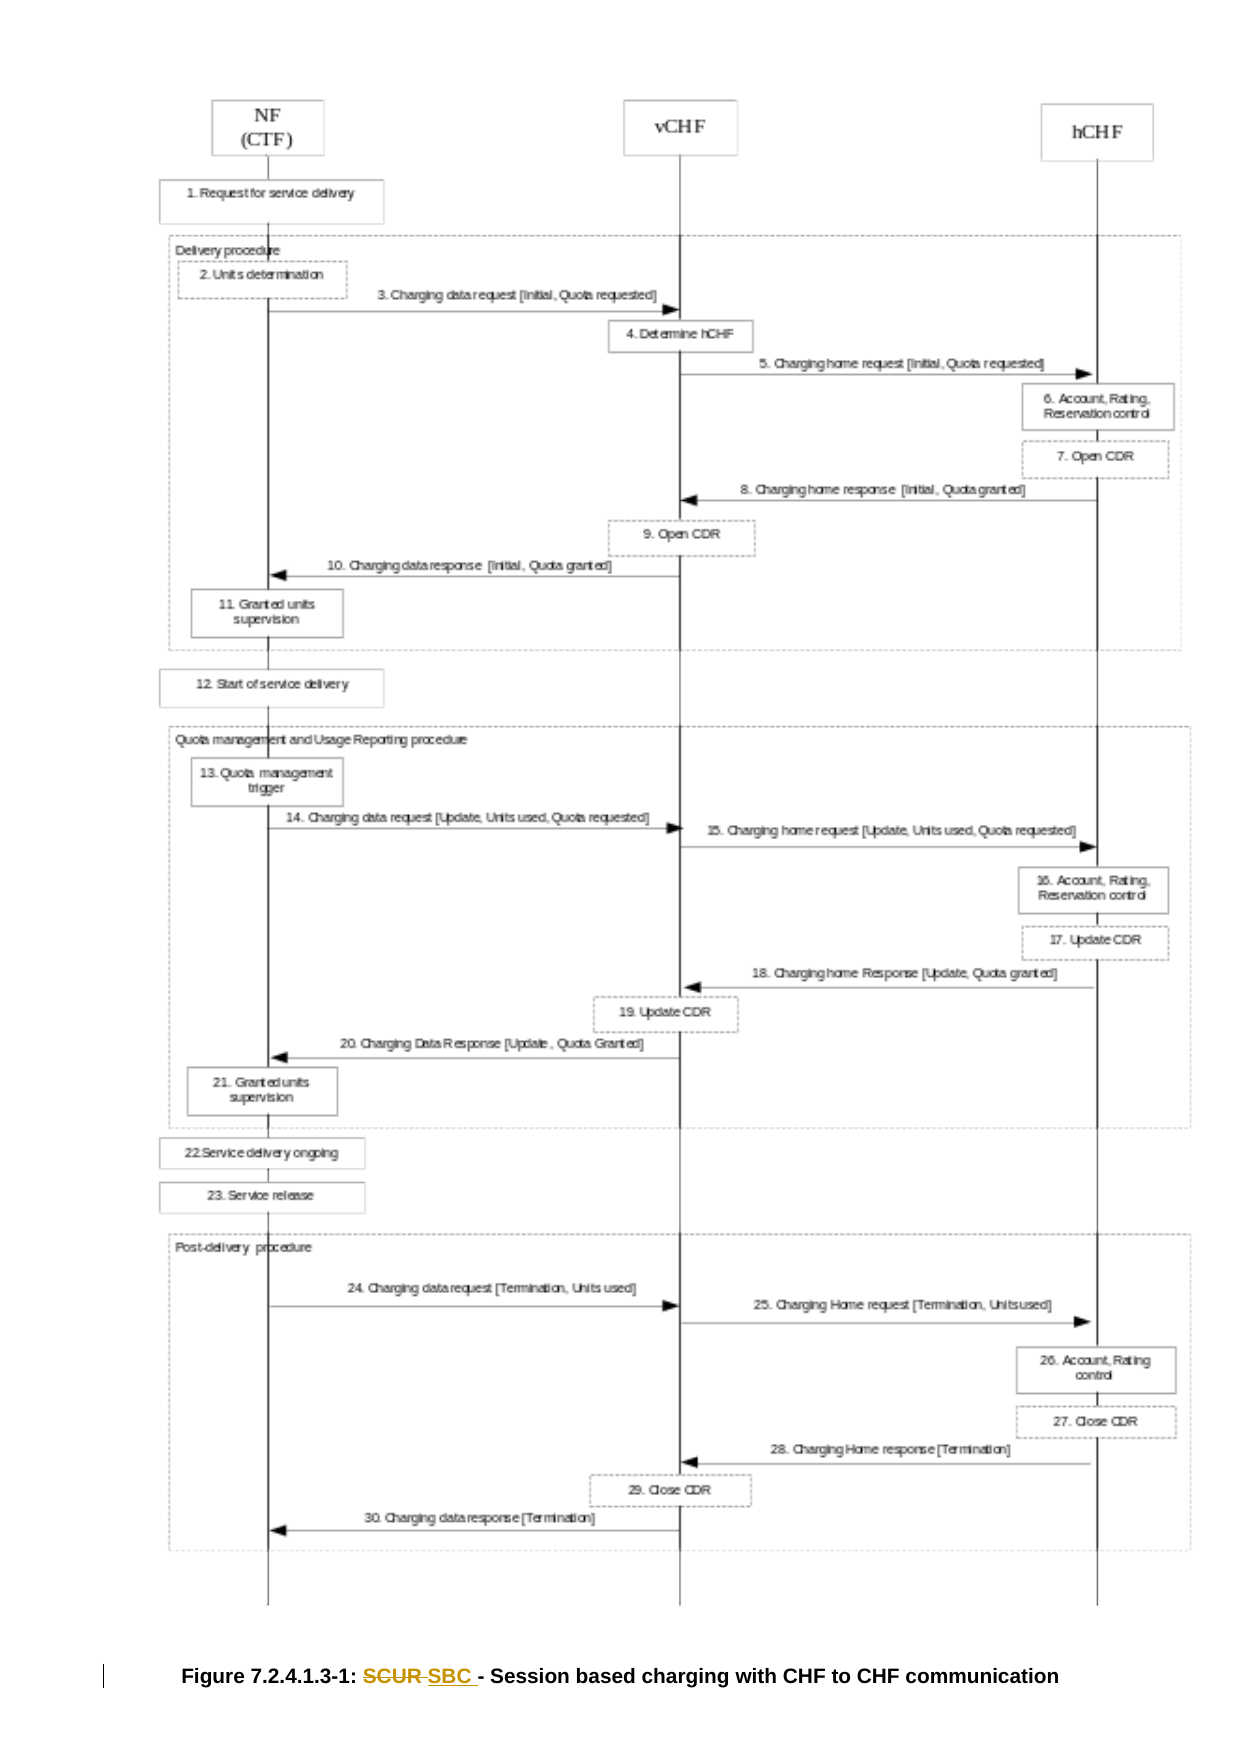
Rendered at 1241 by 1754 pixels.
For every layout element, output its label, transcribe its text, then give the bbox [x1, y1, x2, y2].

text Figure 7.2.4.1.3-1: - Session based charging with CHF to CHF communication [118, 1664, 1122, 1688]
